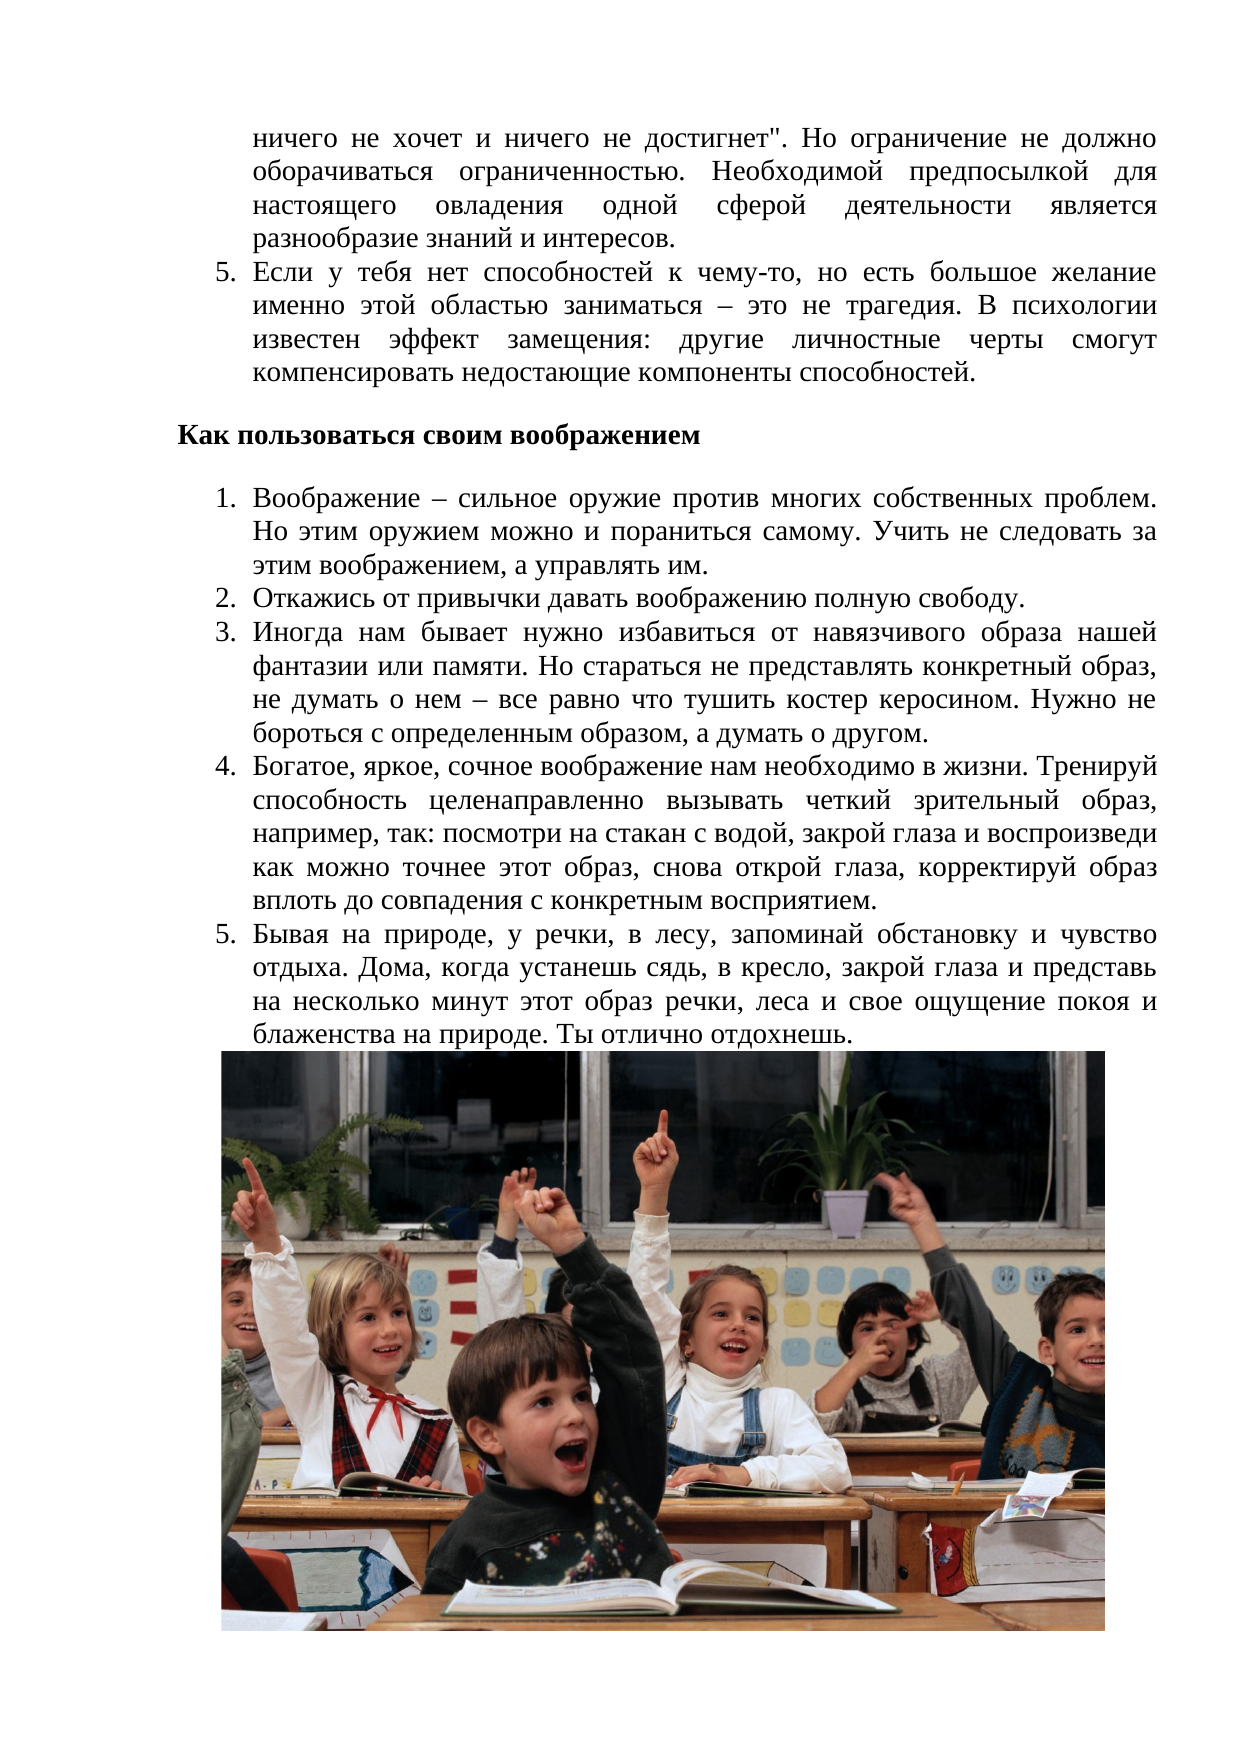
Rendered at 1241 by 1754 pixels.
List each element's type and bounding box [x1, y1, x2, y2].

picture [221, 1051, 1105, 1630]
table_cell [176, 118, 1159, 1636]
